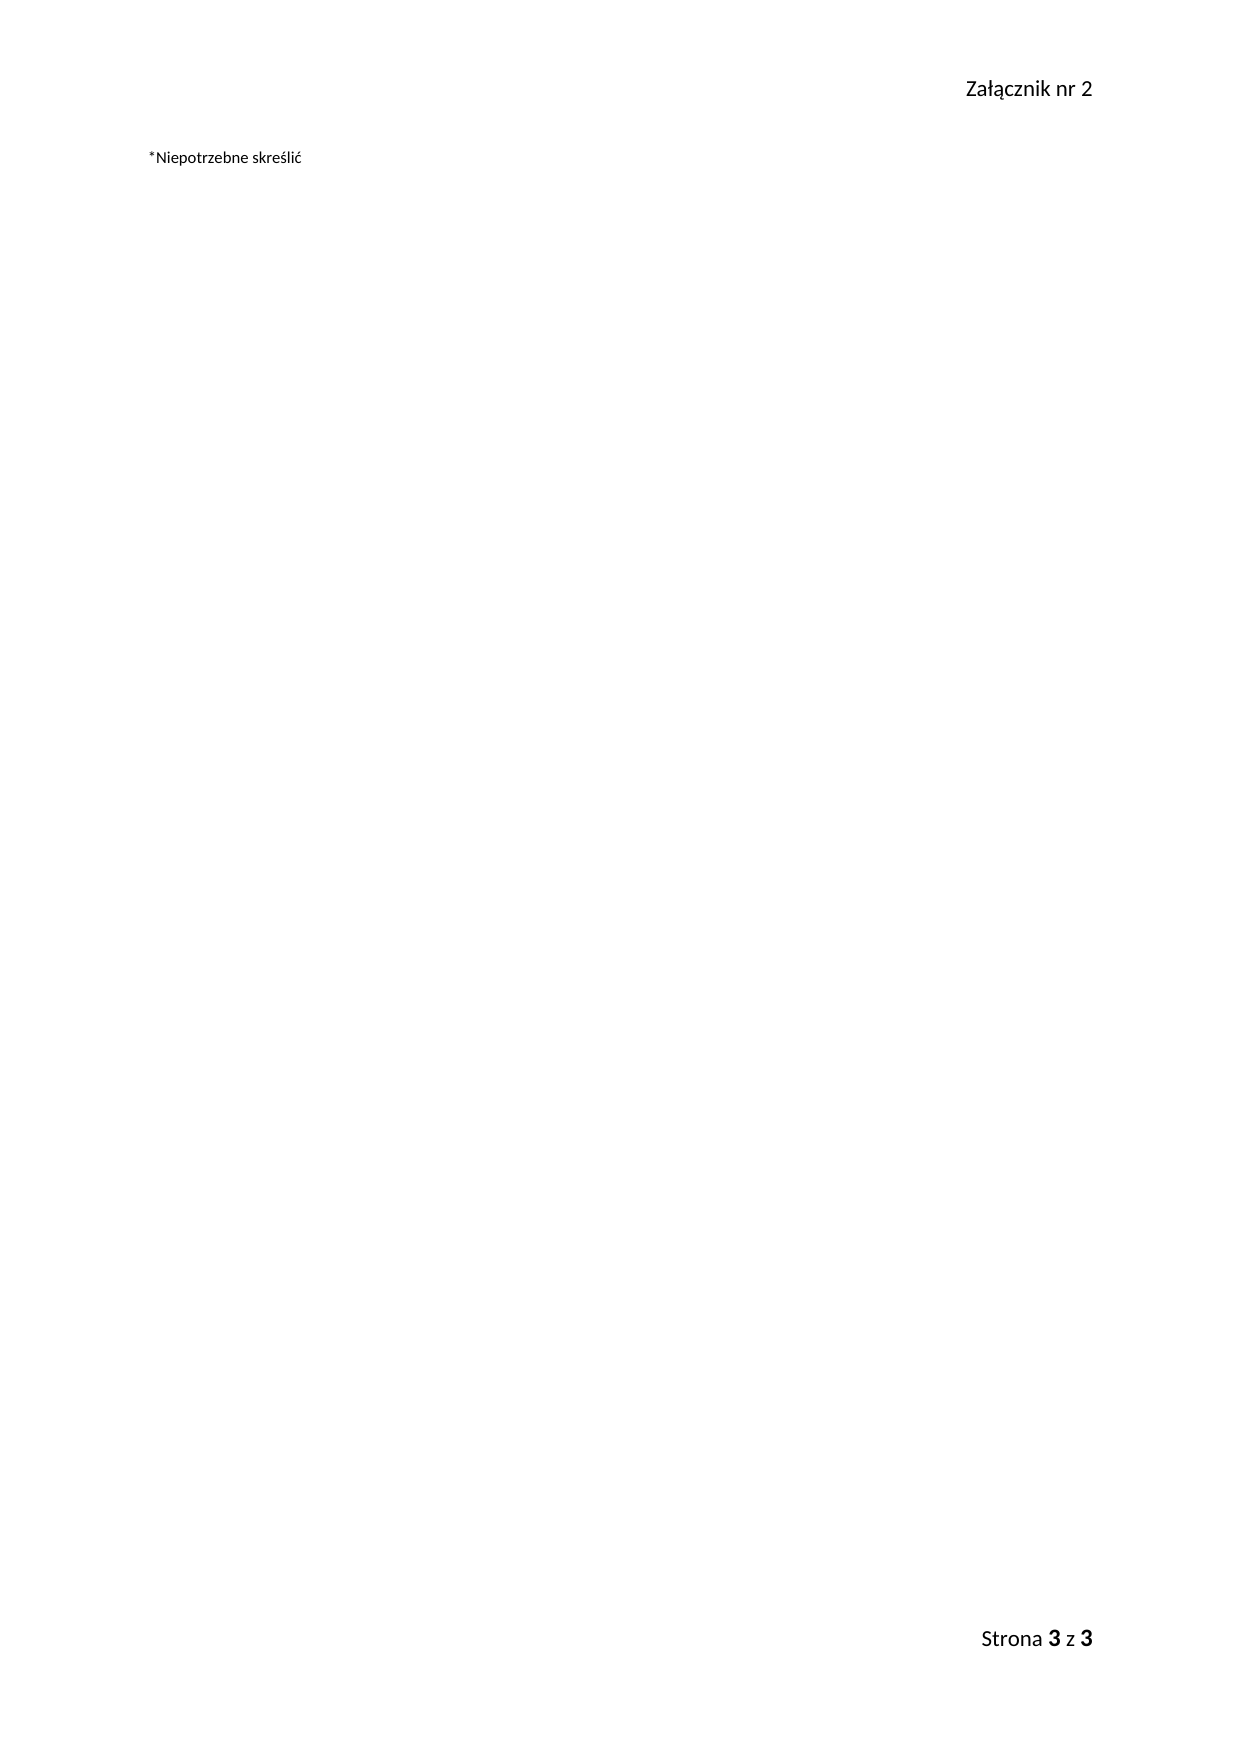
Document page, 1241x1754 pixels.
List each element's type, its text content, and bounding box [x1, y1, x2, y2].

text *Niepotrzebne skreślić [148, 148, 1093, 168]
